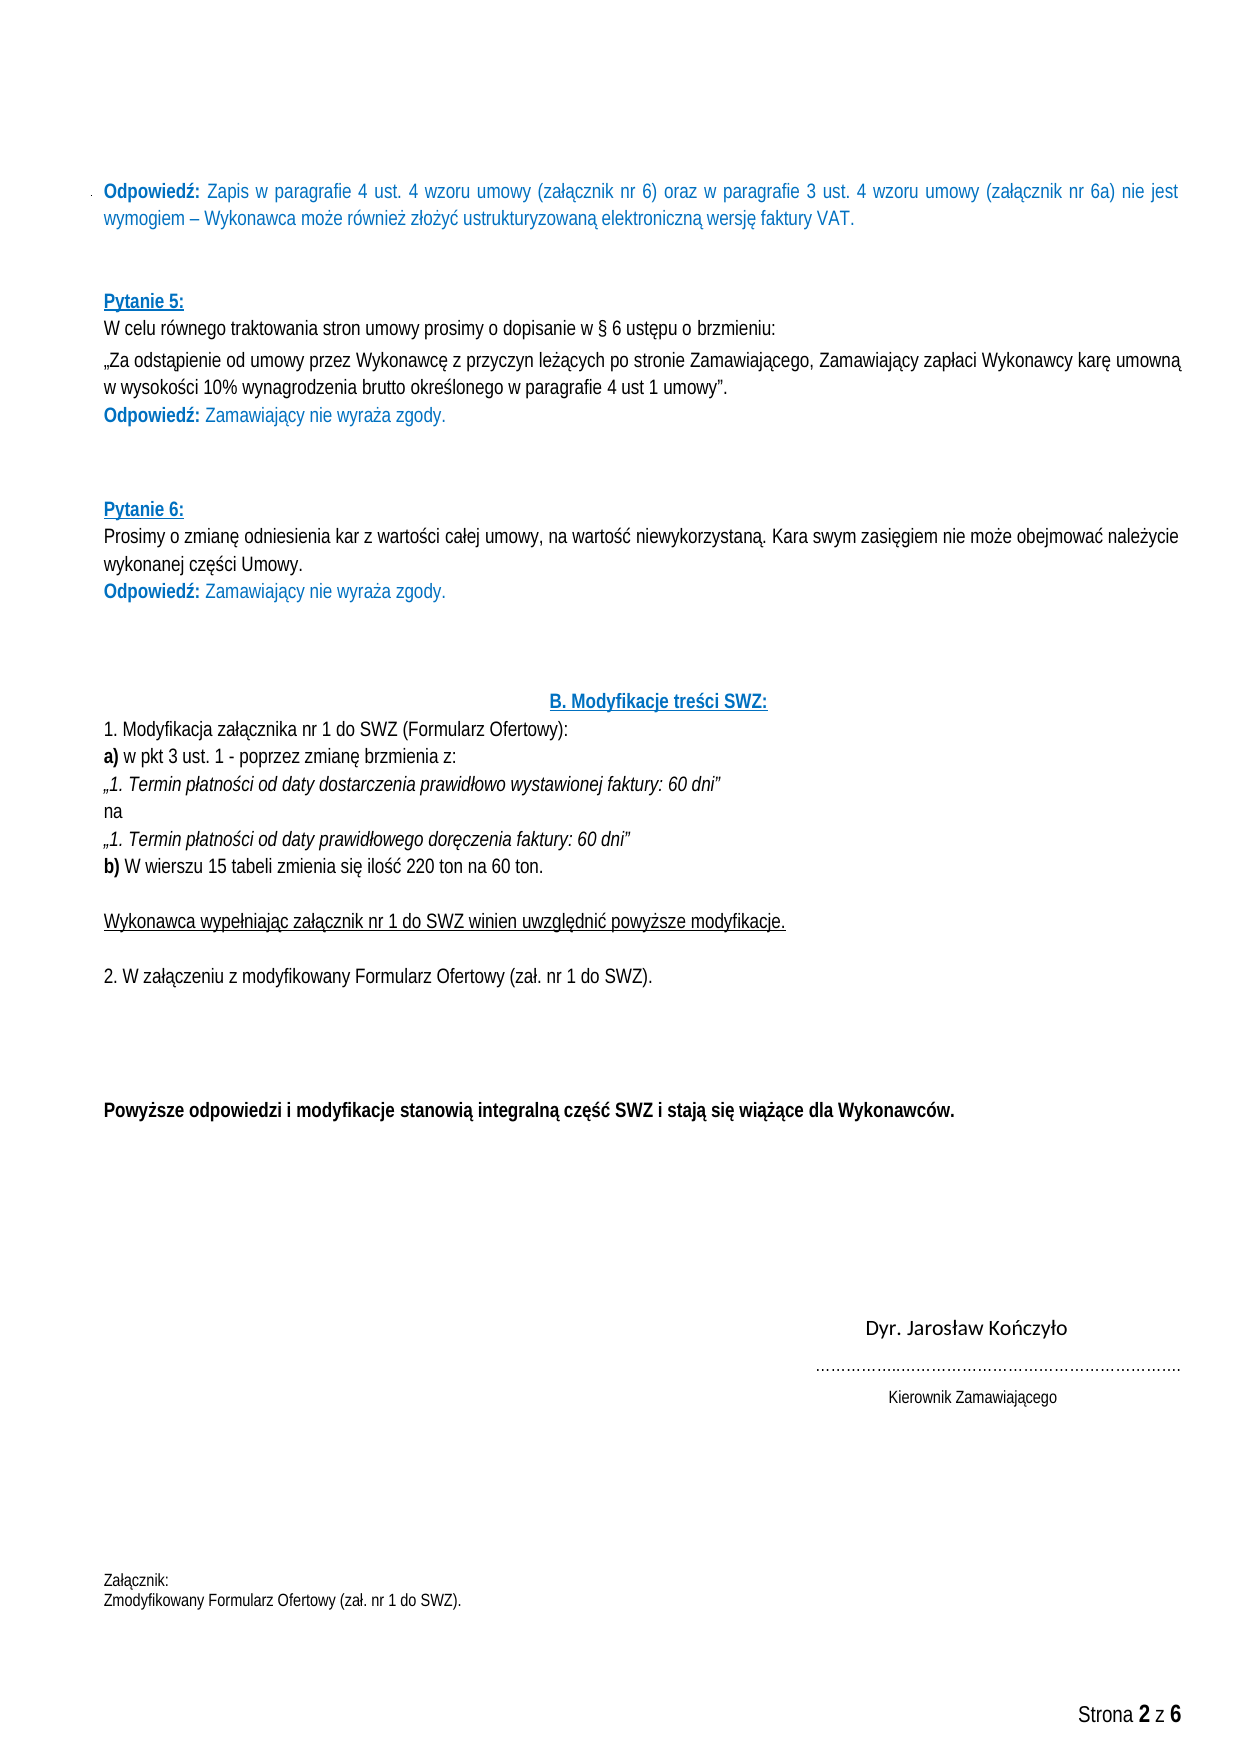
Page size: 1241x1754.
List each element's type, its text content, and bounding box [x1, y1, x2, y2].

text „Za odstąpienie od umowy przez Wykonawcę z przyczyn leżących po stronie Zamawiającego, Zamawiający zapłaci Wykonawcy karę umowną w wysokości 10% wynagrodzenia brutto określonego w paragrafie 4 ust 1 umowy”. [103, 347, 1181, 399]
text Zmodyfikowany Formularz Ofertowy (zał. nr 1 do SWZ). [103, 1590, 1170, 1610]
list Odpowiedź: Zamawiający nie wyraża zgody. [103, 402, 1181, 426]
text a) w pkt 3 ust. 1 - poprzez zmianę brzmienia z: „1. Termin płatności od daty dostarczenia prawidłowo wystawionej faktury: 60 dni” na [103, 744, 1214, 823]
text 2. W załączeniu z modyfikowany Formularz Ofertowy (zał. nr 1 do SWZ). [103, 964, 1170, 988]
text Powyższe odpowiedzi i modyfikacje stanowią integralną część SWZ i stają się wiążące dla Wykonawców. [103, 1098, 1214, 1122]
text Pytanie 6: Prosimy o zmianę odniesienia kar z wartości całej umowy, na wartość niewykorzystaną. Kara swym zasięgiem nie może obejmować należycie wykonanej części Umowy. [103, 497, 1181, 576]
text 1. Modyfikacja załącznika nr 1 do SWZ (Formularz Ofertowy): [103, 717, 1214, 741]
text Wykonawca wypełniając załącznik nr 1 do SWZ winien uwzględnić powyższe modyfikacje. [103, 909, 1181, 933]
text Kierownik Zamawiającego [103, 1386, 1170, 1407]
text ……………..………………………………………………. [103, 1354, 1181, 1376]
list Pytanie 5: W celu równego traktowania stron umowy prosimy o dopisanie w § 6 ustępu o brzmieniu: [103, 288, 1181, 340]
text Odpowiedź: Zapis w paragrafie 4 ust. 4 wzoru umowy (załącznik nr 6) oraz w paragrafie 3 ust. 4 wzoru umowy (załącznik nr 6a) nie jest wymogiem – Wykonawca może również złożyć ustrukturyzowaną elektroniczną wersję faktury VAT. [103, 178, 1181, 230]
text B. Modyfikacje treści SWZ: [103, 689, 1214, 713]
list Odpowiedź: Zamawiający nie wyraża zgody. [103, 579, 1181, 603]
text „1. Termin płatności od daty prawidłowego doręczenia faktury: 60 dni” b) W wierszu 15 tabeli zmienia się ilość 220 ton na 60 ton. [103, 827, 1181, 878]
text Załącznik: [103, 1569, 1170, 1590]
text Dyr. Jarosław Kończyło [89, 1314, 1196, 1341]
